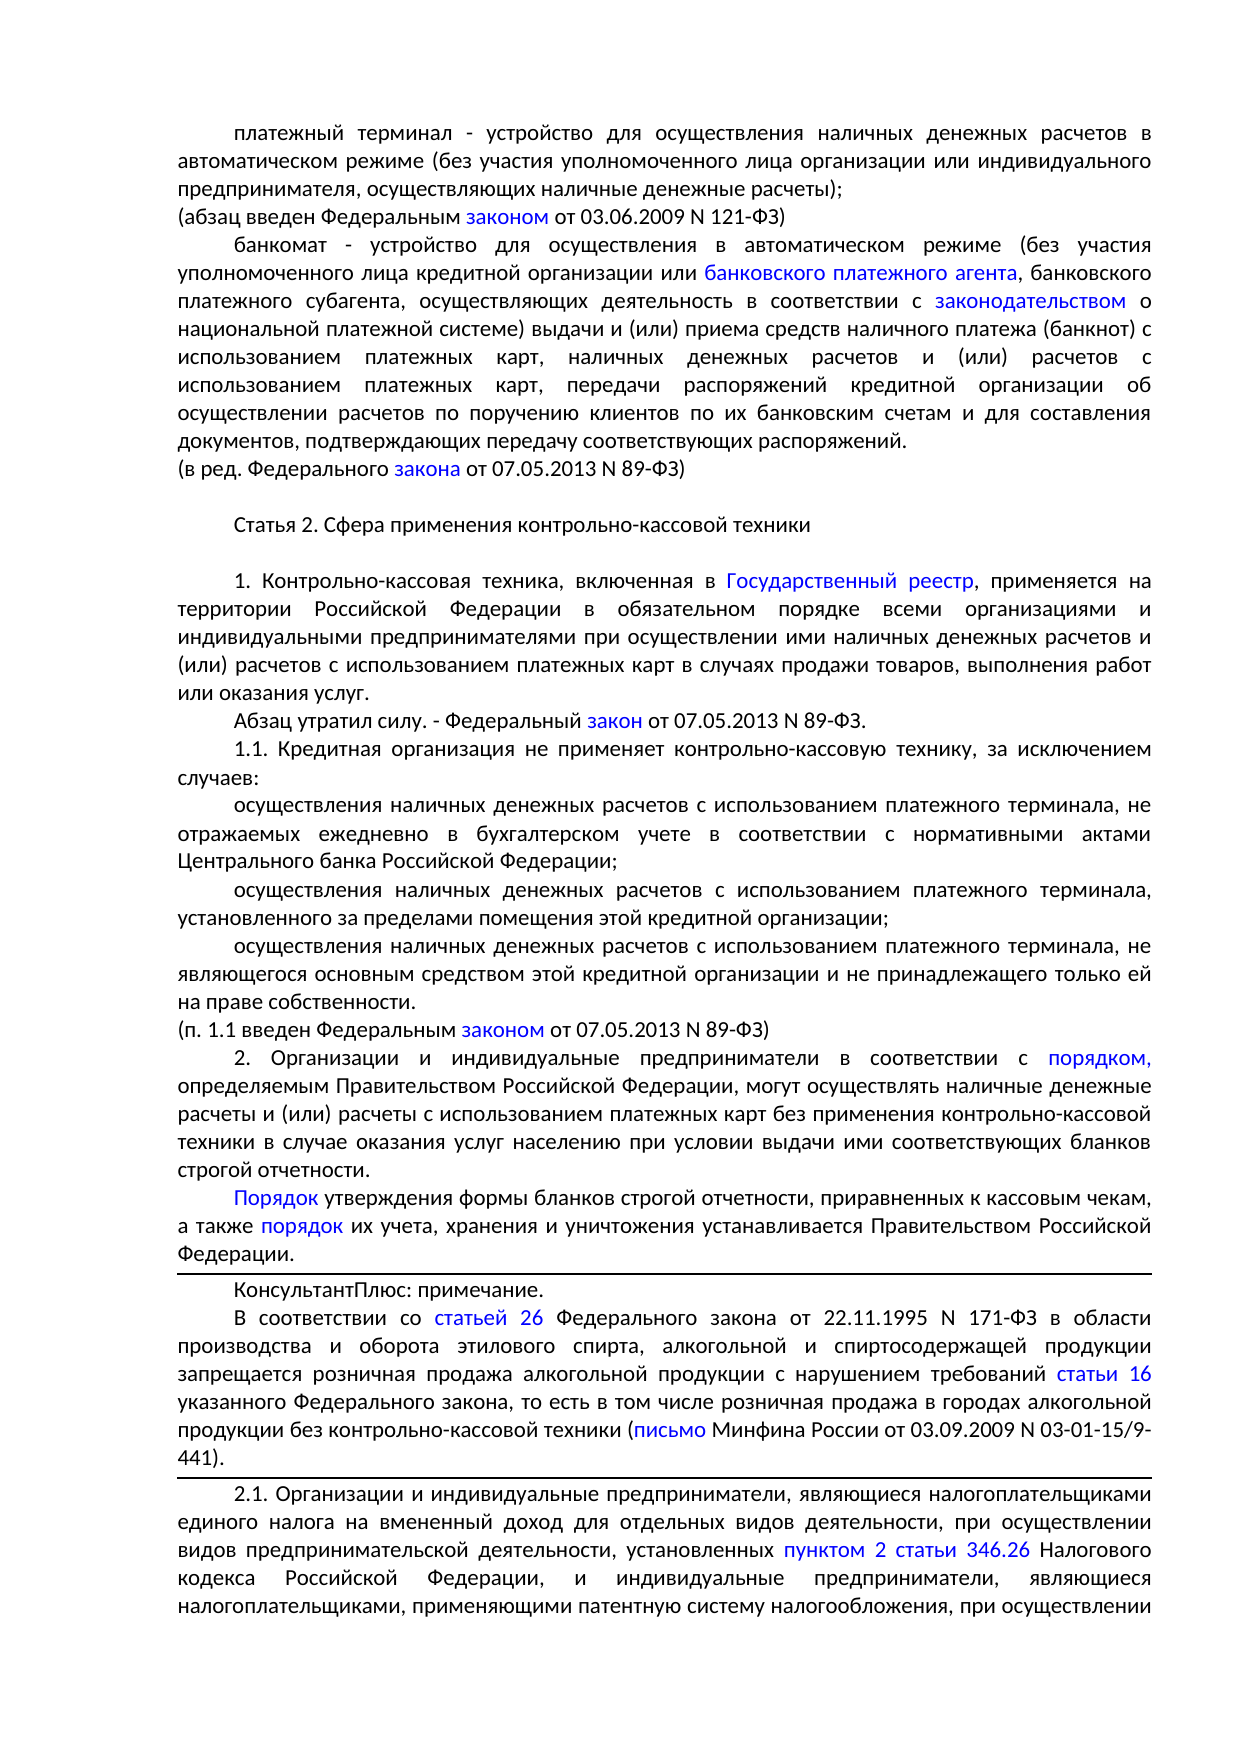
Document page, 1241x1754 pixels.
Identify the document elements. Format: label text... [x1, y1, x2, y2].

text В соответствии со статьей 26 Федерального закона от 22.11.1995 N 171-ФЗ в области производства и оборота этилового спирта, алкогольной и спиртосодержащей продукции запрещается розничная продажа алкогольной продукции с нарушением требований статьи 16 указанного Федерального закона, то есть в том числе розничная продажа в городах алкогольной продукции без контрольно-кассовой техники (письмо Минфина России от 03.09.2009 N 03-01-15/9-441). [177, 1303, 1152, 1471]
text 1. Контрольно-кассовая техника, включенная в Государственный реестр, применяется на территории Российской Федерации в обязательном порядке всеми организациями и индивидуальными предпринимателями при осуществлении ими наличных денежных расчетов и (или) расчетов с использованием платежных карт в случаях продажи товаров, выполнения работ или оказания услуг. [177, 566, 1152, 707]
text (п. 1.1 введен Федеральным законом от 07.05.2013 N 89-ФЗ) [177, 1015, 1152, 1043]
text 2. Организации и индивидуальные предприниматели в соответствии с порядком, определяемым Правительством Российской Федерации, могут осуществлять наличные денежные расчеты и (или) расчеты с использованием платежных карт без применения контрольно-кассовой техники в случае оказания услуг населению при условии выдачи ими соответствующих бланков строгой отчетности. [177, 1043, 1152, 1183]
text (в ред. Федерального закона от 07.05.2013 N 89-ФЗ) [177, 454, 1152, 482]
text банкомат - устройство для осуществления в автоматическом режиме (без участия уполномоченного лица кредитной организации или банковского платежного агента, банковского платежного субагента, осуществляющих деятельность в соответствии с законодательством о национальной платежной системе) выдачи и (или) приема средств наличного платежа (банкнот) с использованием платежных карт, наличных денежных расчетов и (или) расчетов с использованием платежных карт, передачи распоряжений кредитной организации об осуществлении расчетов по поручению клиентов по их банковским счетам и для составления документов, подтверждающих передачу соответствующих распоряжений. [177, 230, 1152, 454]
text Абзац утратил силу. - Федеральный закон от 07.05.2013 N 89-ФЗ. [177, 707, 1152, 734]
text Порядок утверждения формы бланков строгой отчетности, приравненных к кассовым чекам, а также порядок их учета, хранения и уничтожения устанавливается Правительством Российской Федерации. [177, 1183, 1152, 1267]
text осуществления наличных денежных расчетов с использованием платежного терминала, не являющегося основным средством этой кредитной организации и не принадлежащего только ей на праве собственности. [177, 931, 1152, 1015]
text 1.1. Кредитная организация не применяет контрольно-кассовую технику, за исключением случаев: [177, 734, 1152, 791]
text Статья 2. Сфера применения контрольно-кассовой техники [177, 510, 1152, 538]
text осуществления наличных денежных расчетов с использованием платежного терминала, не отражаемых ежедневно в бухгалтерском учете в соответствии с нормативными актами Центрального банка Российской Федерации; [177, 791, 1152, 875]
text (абзац введен Федеральным законом от 03.06.2009 N 121-ФЗ) [177, 202, 1152, 230]
text осуществления наличных денежных расчетов с использованием платежного терминала, установленного за пределами помещения этой кредитной организации; [177, 875, 1152, 931]
text КонсультантПлюс: примечание. [177, 1275, 1152, 1303]
text платежный терминал - устройство для осуществления наличных денежных расчетов в автоматическом режиме (без участия уполномоченного лица организации или индивидуального предпринимателя, осуществляющих наличные денежные расчеты); [177, 118, 1152, 202]
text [177, 1479, 1152, 1619]
